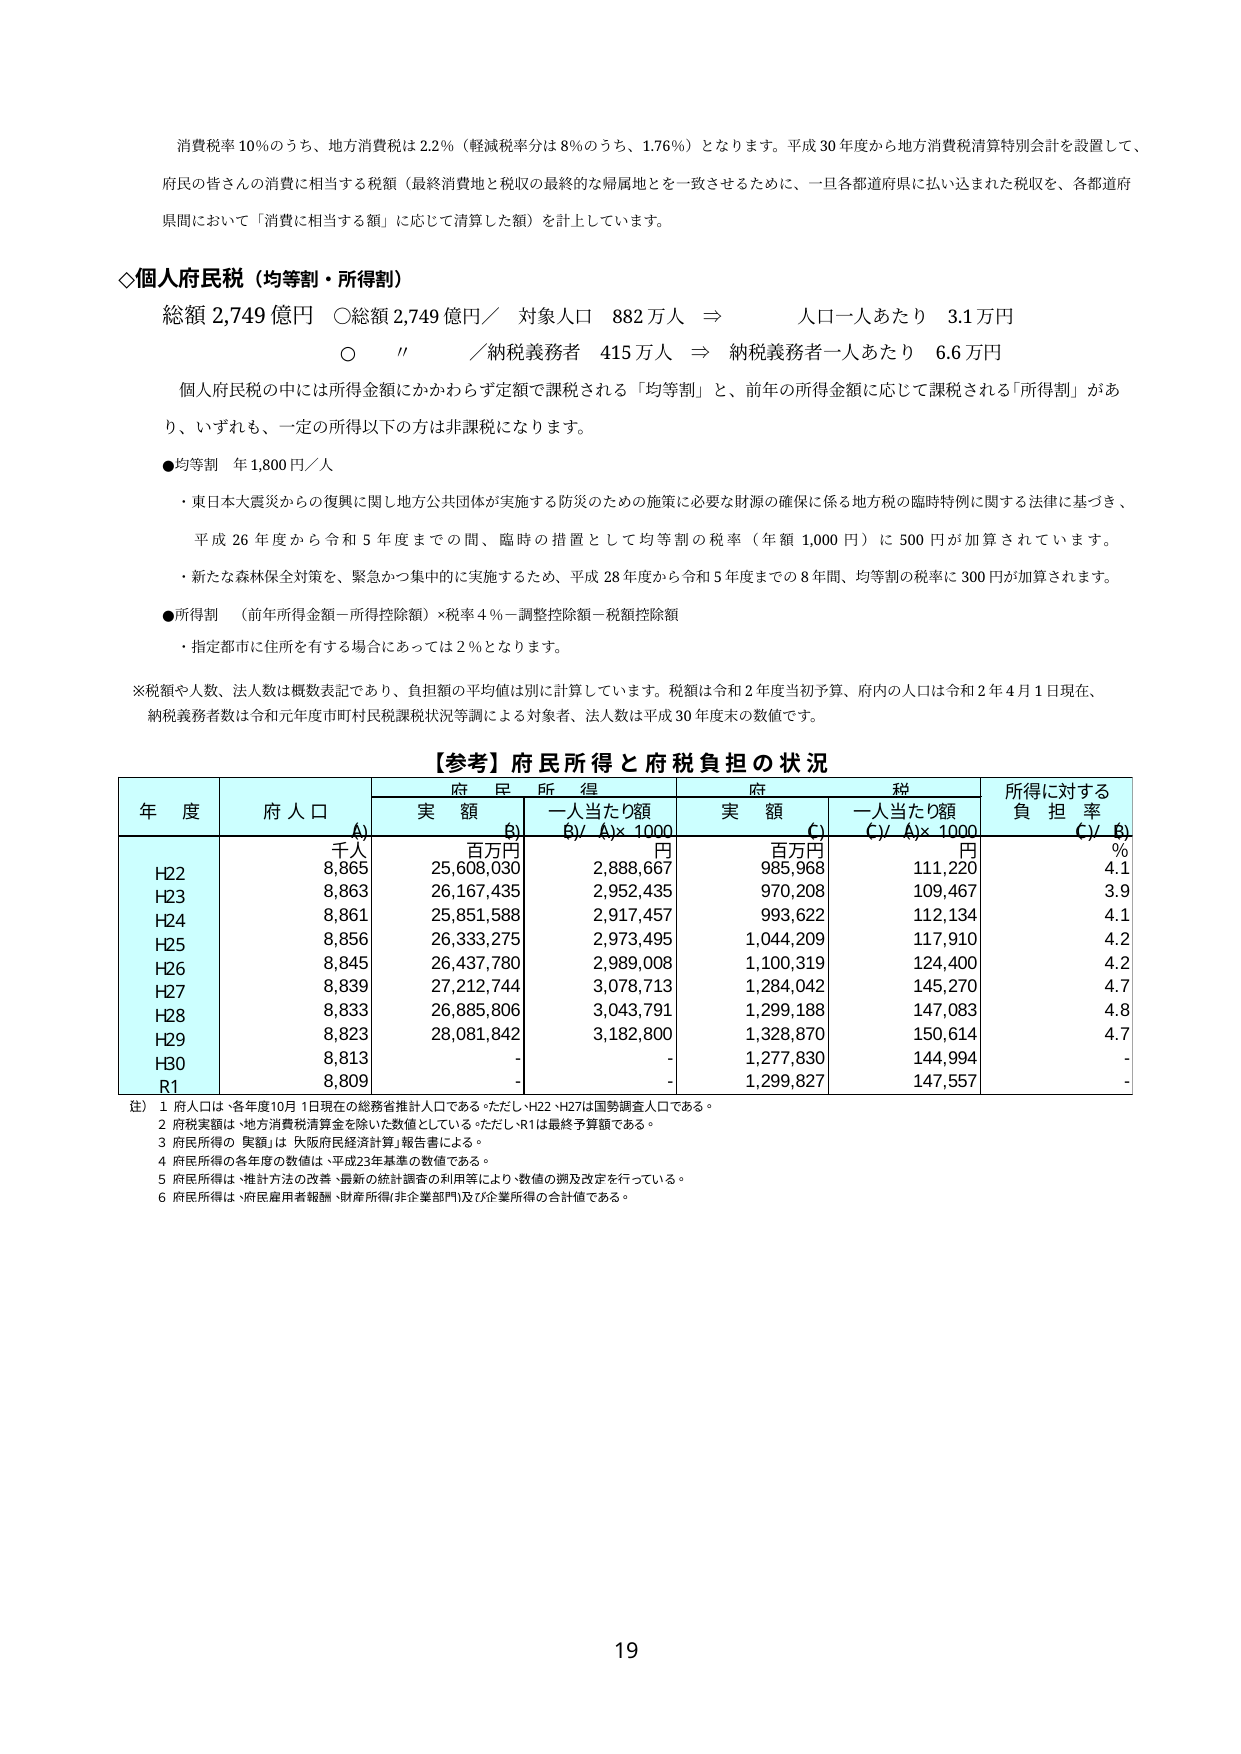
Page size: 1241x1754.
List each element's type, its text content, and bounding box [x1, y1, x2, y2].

text 平成26年度から令和5年度までの間、臨時の措置として均等割の税率（年額1,000円）に500円が加算されています。 [118, 520, 1119, 558]
text ○ 〃 ／納税義務者 415万人 ⇒ 納税義務者一人あたり 6.6万円 [118, 333, 1134, 370]
text 個人府民税の中には所得金額にかかわらず定額で課税される「均等割」と、前年の所得金額に応じて課税される｢所得割」があり、いずれも、一定の所得以下の方は非課税になります。 [162, 370, 1134, 445]
text ・指定都市に住所を有する場合にあっては２％となります。 [118, 633, 1134, 658]
text ・新たな森林保全対策を、緊急かつ集中的に実施するため、平成28年度から令和5年度までの8年間、均等割の税率に300円が加算されます。 [118, 558, 1119, 595]
text 【参考】府 民 所 得 と 府 税 負 担 の 状 況 [118, 752, 1134, 777]
text 納税義務者数は令和元年度市町村民税課税状況等調による対象者、法人数は平成30年度末の数値です。 [118, 702, 1134, 727]
text ●所得割 （前年所得金額－所得控除額）×税率４％－調整控除額－税額控除額 [118, 595, 1134, 633]
text ※税額や人数、法人数は概数表記であり、負担額の平均値は別に計算しています。税額は令和2年度当初予算、府内の人口は令和2年4月1日現在、 [118, 677, 1134, 702]
text 消費税率10％のうち、地方消費税は2.2％（軽減税率分は8％のうち、1.76％）となります。平成30年度から地方消費税清算特別会計を設置して、府民の皆さんの消費に相当する税額（最終消費地と税収の最終的な帰属地とを一致させるために、一旦各都道府県に払い込まれた税収を、各都道府県間において「消費に相当する額」に応じて清算した額）を計上しています。 [162, 127, 1134, 239]
text ●均等割 年1,800円／人 [118, 445, 1134, 483]
text ◇個人府民税（均等割・所得割） [118, 258, 1134, 295]
text 総額 2,749億円 ○総額2,749億円／ 対象人口 882万人 ⇒ 人口一人あたり 3.1万円 [162, 295, 1134, 333]
text ・東日本大震災からの復興に関し地方公共団体が実施する防災のための施策に必要な財源の確保に係る地方税の臨時特例に関する法律に基づき、 [118, 483, 1119, 520]
